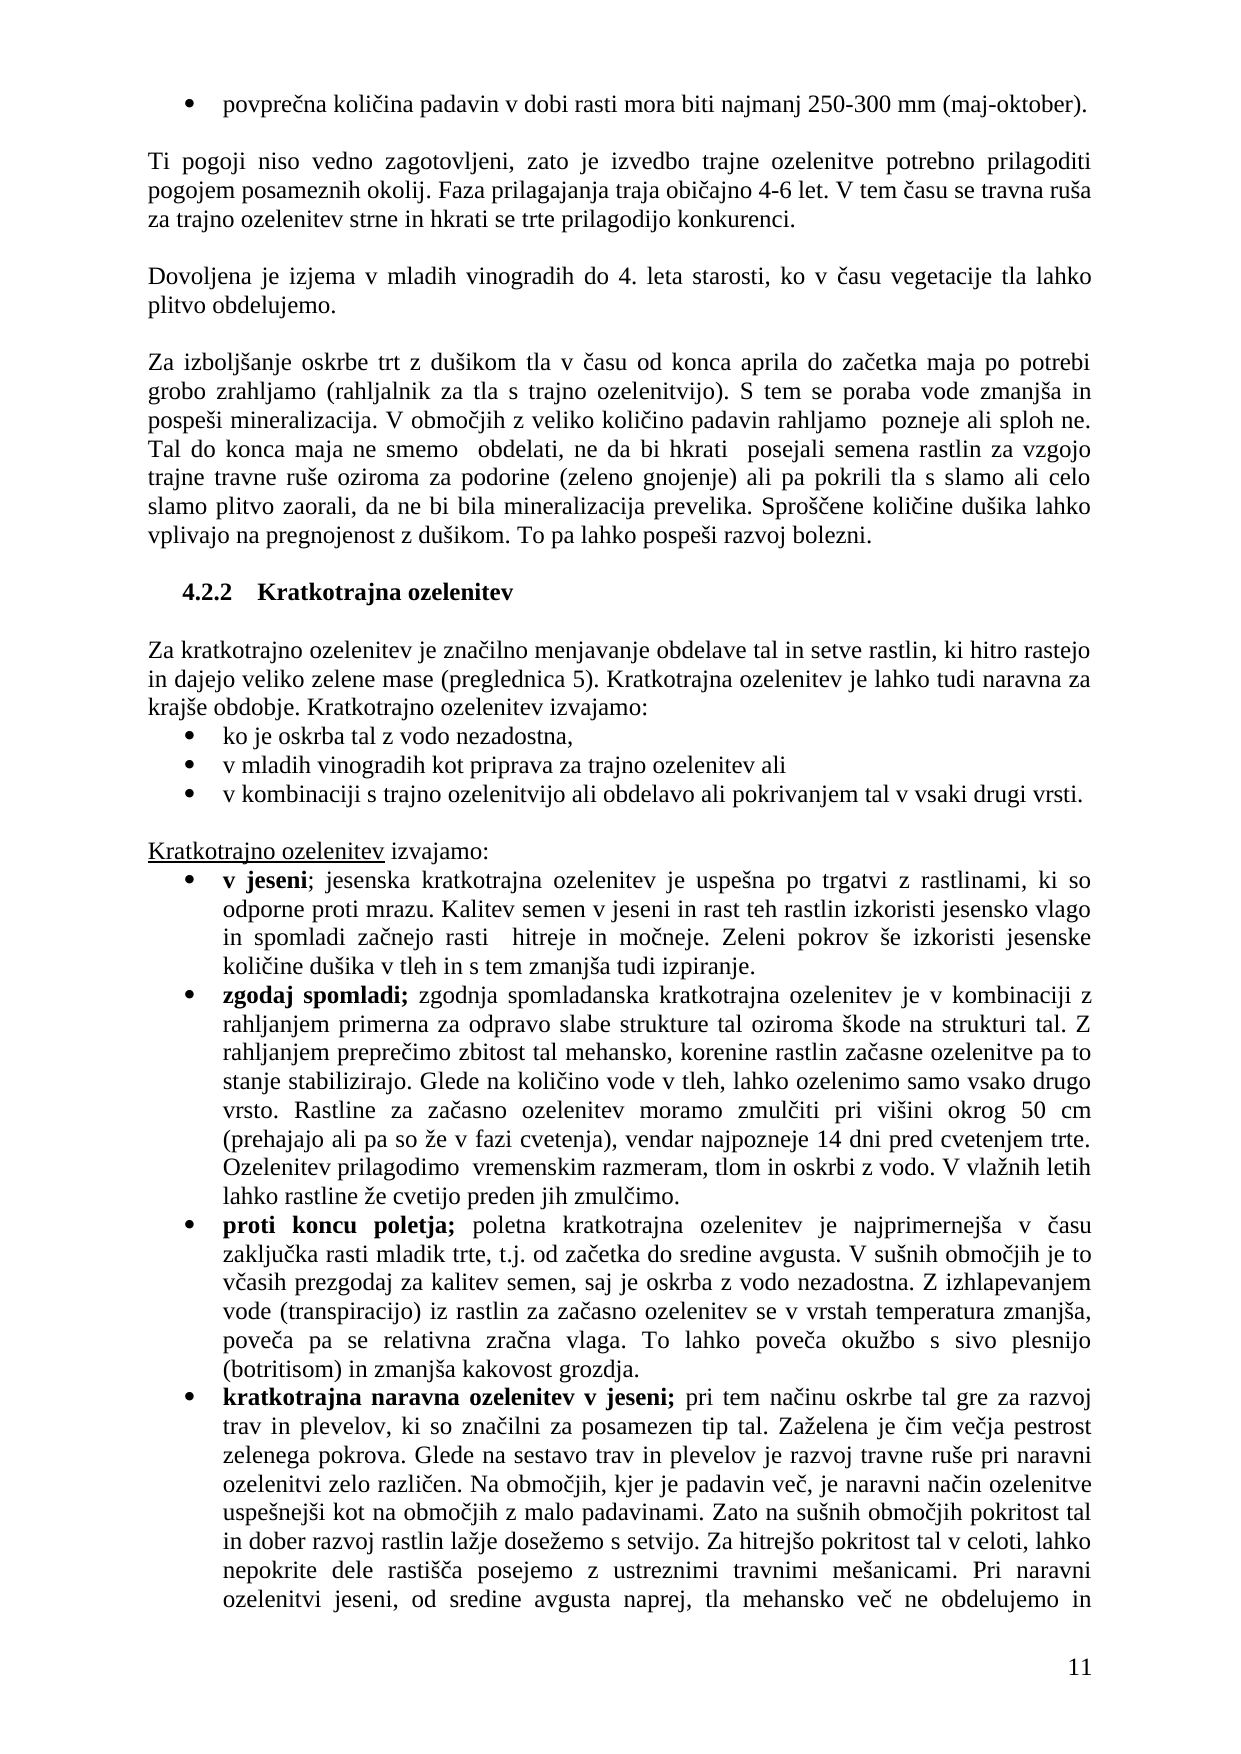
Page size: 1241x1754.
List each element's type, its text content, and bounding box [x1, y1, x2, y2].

list ko je oskrba tal z vodo nezadostna, [185, 721, 1092, 750]
list zgodaj spomladi; zgodnja spomladanska kratkotrajna ozelenitev je v kombinaciji z rahljanjem primerna za odpravo slabe strukture tal oziroma škode na strukturi tal. Z rahljanjem preprečimo zbitost tal mehansko, korenine rastlin začasne ozelenitve pa to stanje stabilizirajo. Glede na količino vode v tleh, lahko ozelenimo samo vsako drugo vrsto. Rastline za začasno ozelenitev moramo zmulčiti pri višini okrog 50 cm (prehajajo ali pa so že v fazi cvetenja), vendar najpozneje 14 dni pred cvetenjem trte. Ozelenitev prilagodimo vremenskim razmeram, tlom in oskrbi z vodo. V vlažnih letih lahko rastline že cvetijo preden jih zmulčimo. [185, 980, 1092, 1210]
list v kombinaciji s trajno ozelenitvijo ali obdelavo ali pokrivanjem tal v vsaki drugi vrsti. [185, 779, 1092, 807]
list proti koncu poletja; poletna kratkotrajna ozelenitev je najprimernejša v času zaključka rasti mladik trte, t.j. od začetka do sredine avgusta. V sušnih območjih je to včasih prezgodaj za kalitev semen, saj je oskrba z vodo nezadostna. Z izhlapevanjem vode (transpiracijo) iz rastlin za začasno ozelenitev se v vrstah temperatura zmanjša, poveča pa se relativna zračna vlaga. To lahko poveča okužbo s sivo plesnijo (botritisom) in zmanjša kakovost grozdja. [185, 1210, 1092, 1382]
list Ti pogoji niso vedno zagotovljeni, zato je izvedbo trajne ozelenitve potrebno prilagoditi pogojem posameznih okolij. Faza prilagajanja traja običajno 4-6 let. V tem času se travna ruša za trajno ozelenitev strne in hkrati se trte prilagodijo konkurenci. [148, 146, 1092, 232]
list v mladih vinogradih kot priprava za trajno ozelenitev ali [185, 750, 1092, 779]
list povprečna količina padavin v dobi rasti mora biti najmanj 250-300 mm (maj-oktober). [185, 89, 1092, 117]
list v jeseni; jesenska kratkotrajna ozelenitev je uspešna po trgatvi z rastlinami, ki so odporne proti mrazu. Kalitev semen v jeseni in rast teh rastlin izkoristi jesensko vlago in spomladi začnejo rasti hitreje in močneje. Zeleni pokrov še izkoristi jesenske količine dušika v tleh in s tem zmanjša tudi izpiranje. [185, 865, 1092, 980]
text Za kratkotrajno ozelenitev je značilno menjavanje obdelave tal in setve rastlin, ki hitro rastejo in dajejo veliko zelene mase (preglednica 5). Kratkotrajna ozelenitev je lahko tudi naravna za krajše obdobje. Kratkotrajno ozelenitev izvajamo: [148, 635, 1092, 721]
subtitle Kratkotrajna ozelenitev [182, 577, 1092, 606]
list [185, 1382, 1092, 1612]
list Za izboljšanje oskrbe trt z dušikom tla v času od konca aprila do začetka maja po potrebi grobo zrahljamo (rahljalnik za tla s trajno ozelenitvijo). S tem se poraba vode zmanjša in pospeši mineralizacija. V območjih z veliko količino padavin rahljamo pozneje ali sploh ne. Tal do konca maja ne smemo obdelati, ne da bi hkrati posejali semena rastlin za vzgojo trajne travne ruše oziroma za podorine (zeleno gnojenje) ali pa pokrili tla s slamo ali celo slamo plitvo zaorali, da ne bi bila mineralizacija prevelika. Sproščene količine dušika lahko vplivajo na pregnojenost z dušikom. To pa lahko pospeši razvoj bolezni. [148, 347, 1092, 549]
text Kratkotrajno ozelenitev izvajamo: [148, 836, 1092, 865]
list Dovoljena je izjema v mladih vinogradih do 4. leta starosti, ko v času vegetacije tla lahko plitvo obdelujemo. [148, 261, 1092, 319]
